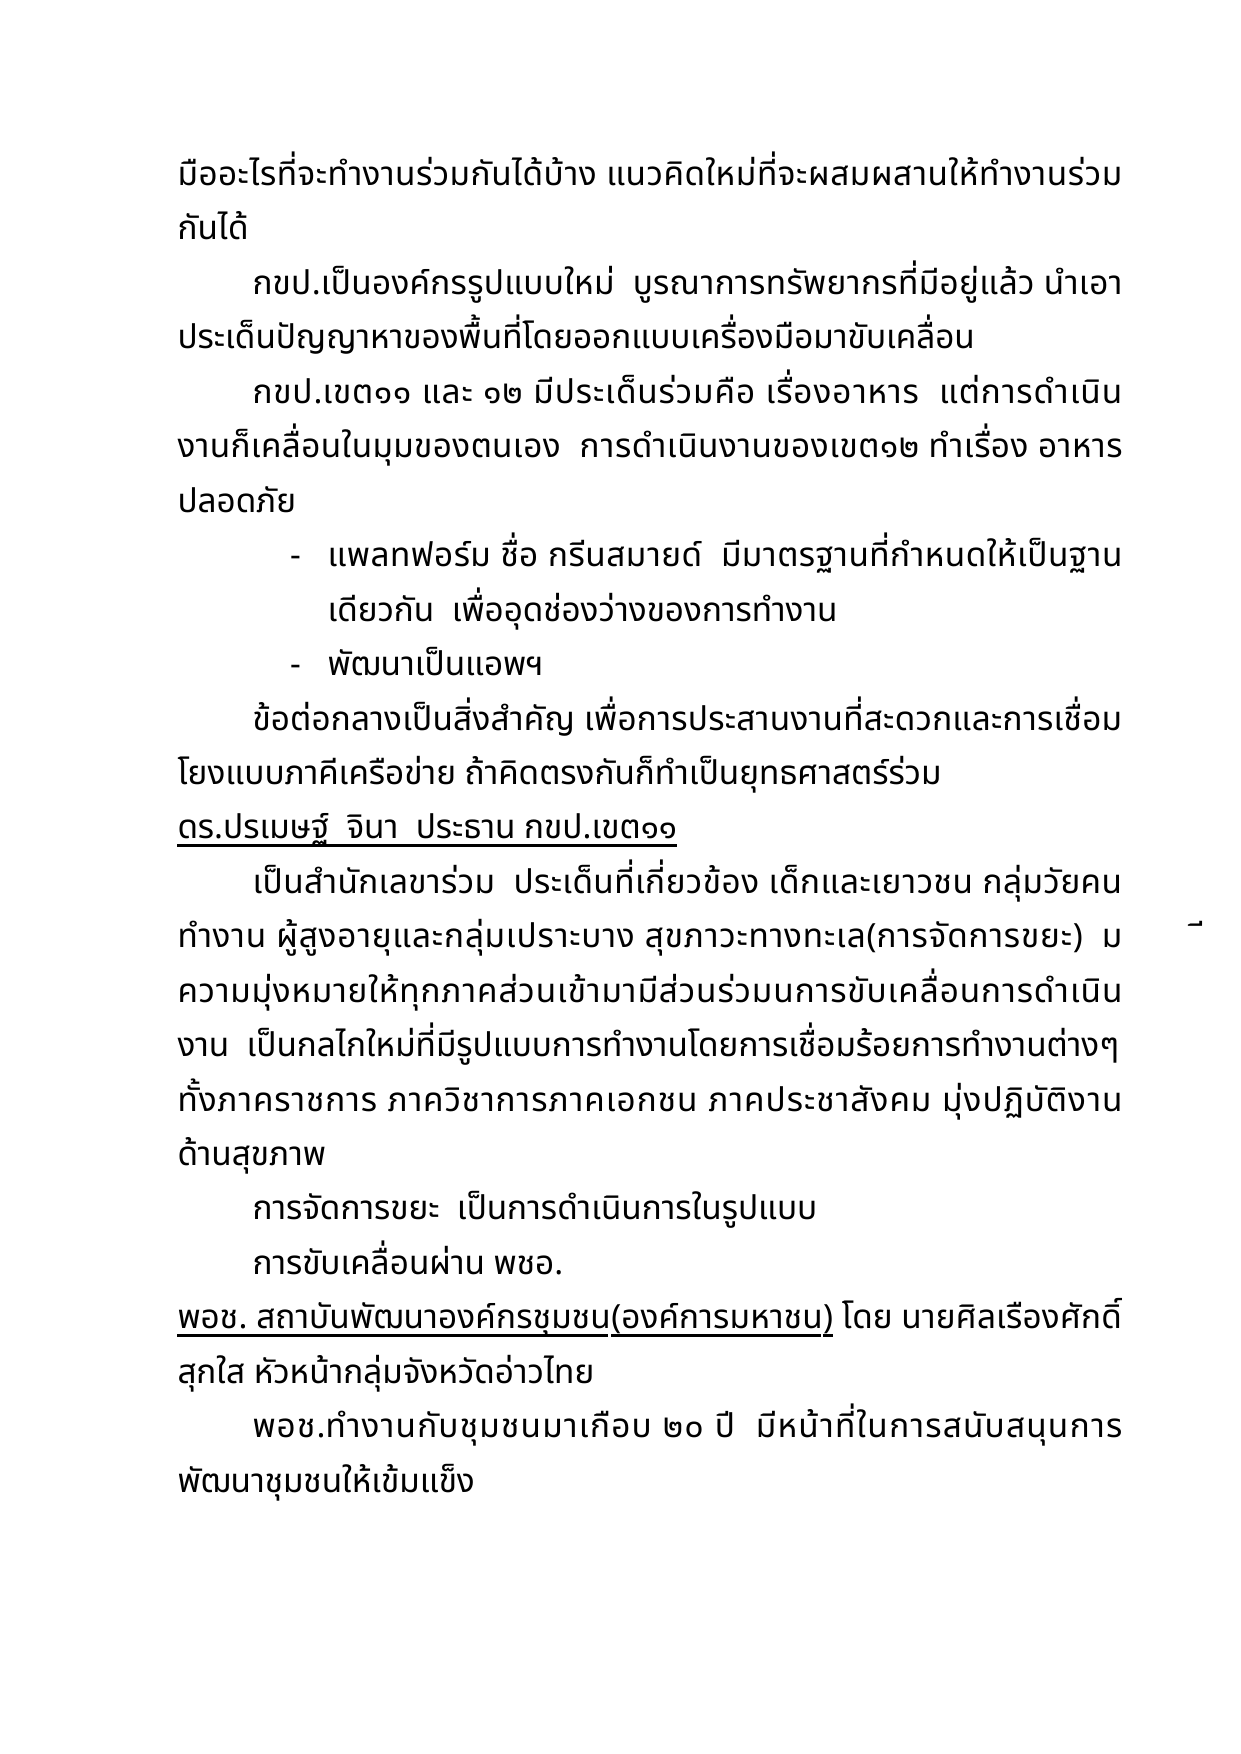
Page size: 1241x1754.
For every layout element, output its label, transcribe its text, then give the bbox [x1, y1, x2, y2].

text ข้อต่อกลางเป็นสิ่งสำคัญ เพื่อการประสานงานที่สะดวกและการเชื่อมโยงแบบภาคีเครือข่าย ถ้าคิดตรงกันก็ทำเป็นยุทธศาสตร์ร่วม [177, 694, 1122, 799]
text พอช.ทำงานกับชุมชนมาเกือบ ๒๐ ปี มีหน้าที่ในการสนับสนุนการพัฒนาชุมชนให้เข้มแข็ง [177, 1402, 1122, 1507]
text กขป.เขต๑๑ และ ๑๒ มีประเด็นร่วมคือ เรื่องอาหาร แต่การดำเนินงานก็เคลื่อนในมุมของตนเอง การดำเนินงานของเขต๑๒ ทำเรื่อง อาหารปลอดภัย [177, 368, 1122, 527]
list แพลทฟอร์ม ชื่อ กรีนสมายด์ มีมาตรฐานที่กำหนดให้เป็นฐานเดียวกัน เพื่ออุดช่องว่างของการทำงาน [290, 531, 1122, 636]
text การขับเคลื่อนผ่าน พชอ. [177, 1239, 1122, 1289]
text พอช. สถาบันพัฒนาองค์กรชุมชน(องค์การมหาชน) โดย นายศิลเรืองศักดิ์ สุกใส หัวหน้ากลุ่มจังหวัดอ่าวไทย [177, 1293, 1122, 1398]
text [177, 150, 1122, 255]
list พัฒนาเป็นแอพฯ [290, 640, 1122, 691]
text การจัดการขยะ เป็นการดำเนินการในรูปแบบ [177, 1184, 1122, 1235]
text เป็นสำนักเลขาร่วม ประเด็นที่เกี่ยวข้อง เด็กและเยาวชน กลุ่มวัยคนทำงาน ผู้สูงอายุและกลุ่มเปราะบาง สุขภาวะทางทะเล(การจัดการขยะ) มีความมุ่งหมายให้ทุกภาคส่วนเข้ามามีส่วนร่วมนการขับเคลื่อนการดำเนินงาน เป็นกลไกใหม่ที่มีรูปแบบการทำงานโดยการเชื่อมร้อยการทำงานต่างๆทั้งภาคราชการ ภาควิชาการภาคเอกชน ภาคประชาสังคม มุ่งปฏิบัติงานด้านสุขภาพ [177, 858, 1122, 1180]
text ดร.ปรเมษฐ์ จินา ประธาน กขป.เขต๑๑ [177, 803, 1122, 854]
text กขป.เป็นองค์กรรูปแบบใหม่ บูรณาการทรัพยากรที่มีอยู่แล้ว นำเอาประเด็นปัญญาหาของพื้นที่โดยออกแบบเครื่องมือมาขับเคลื่อน [177, 259, 1122, 364]
